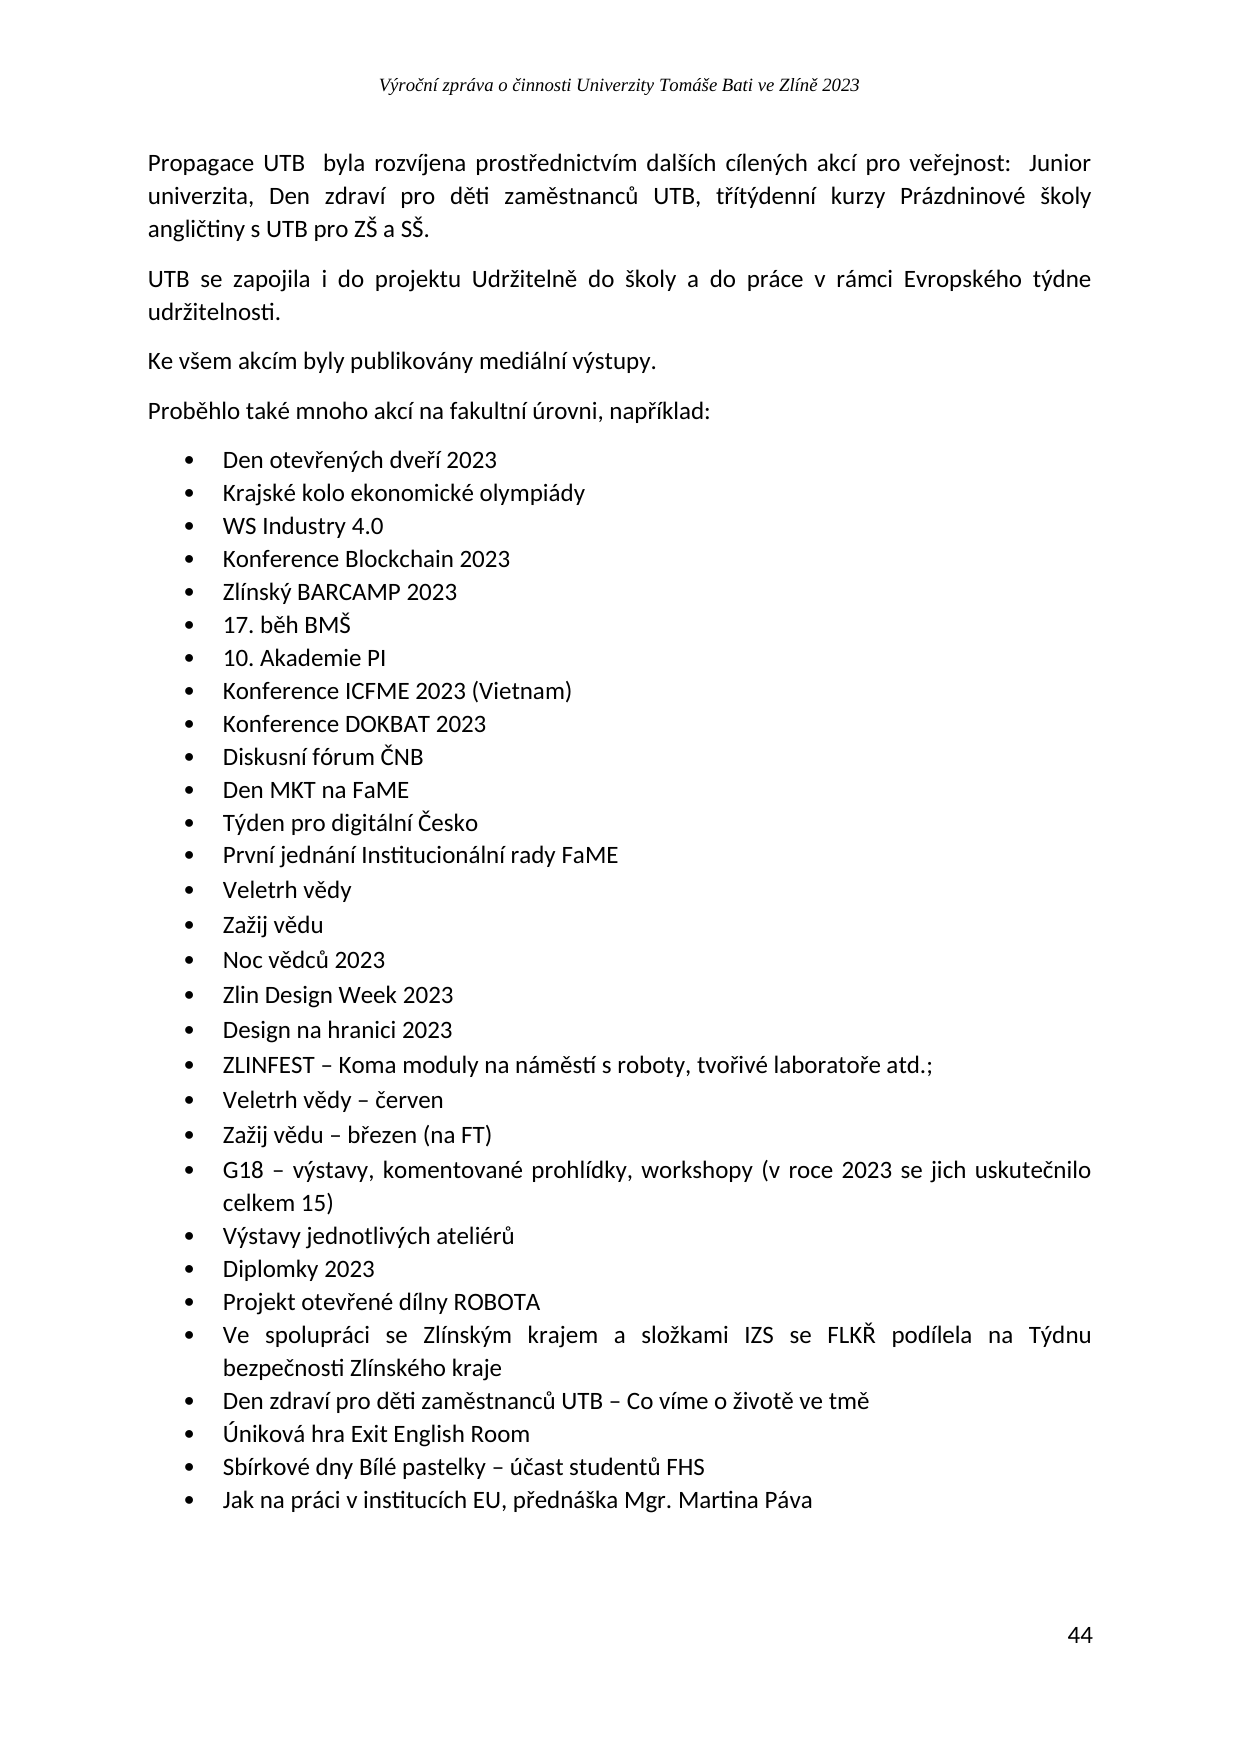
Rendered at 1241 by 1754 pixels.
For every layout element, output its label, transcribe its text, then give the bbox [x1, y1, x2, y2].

list Noc vědců 2023 [185, 945, 1093, 975]
list Den otevřených dveří 2023 [185, 445, 1093, 475]
list Veletrh vědy – červen [185, 1085, 1093, 1115]
list Sbírkové dny Bílé pastelky – účast studentů FHS [185, 1451, 1093, 1481]
list Zlin Design Week 2023 [185, 980, 1093, 1010]
list 17. běh BMŠ [185, 609, 1093, 640]
list Úniková hra Exit English Room [185, 1418, 1093, 1448]
text Ke všem akcím byly publikovány mediální výstupy. [148, 346, 1093, 376]
list Projekt otevřené dílny ROBOTA [185, 1286, 1093, 1317]
list Konference ICFME 2023 (Vietnam) [185, 675, 1093, 706]
list Konference DOKBAT 2023 [185, 708, 1093, 738]
text Propagace UTB byla rozvíjena prostřednictvím dalších cílených akcí pro veřejnost: Junior univerzita, Den zdraví pro děti zaměstnanců UTB, třítýdenní kurzy Prázdninové školy angličtiny s UTB pro ZŠ a SŠ. [148, 148, 1093, 244]
list Konference Blockchain 2023 [185, 543, 1093, 574]
list Design na hranici 2023 [185, 1015, 1093, 1045]
list První jednání Institucionální rady FaME [185, 840, 1093, 870]
list Diplomky 2023 [185, 1253, 1093, 1284]
list Den zdraví pro děti zaměstnanců UTB – Co víme o životě ve tmě [185, 1385, 1093, 1416]
list Veletrh vědy [185, 875, 1093, 905]
list Týden pro digitální Česko [185, 807, 1093, 837]
list Diskusní fórum ČNB [185, 741, 1093, 771]
list Den MKT na FaME [185, 774, 1093, 804]
list Krajské kolo ekonomické olympiády [185, 478, 1093, 508]
list Zlínský BARCAMP 2023 [185, 576, 1093, 607]
list Výstavy jednotlivých ateliérů [185, 1221, 1093, 1251]
list Zažij vědu [185, 910, 1093, 940]
list 10. Akademie PI [185, 642, 1093, 673]
list WS Industry 4.0 [185, 511, 1093, 541]
list Zažij vědu – březen (na FT) [185, 1120, 1093, 1150]
list G18 – výstavy, komentované prohlídky, workshopy (v roce 2023 se jich uskutečnilo celkem 15) [185, 1155, 1093, 1218]
text Proběhlo také mnoho akcí na fakultní úrovni, například: [148, 395, 1093, 426]
text UTB se zapojila i do projektu Udržitelně do školy a do práce v rámci Evropského týdne udržitelnosti. [148, 263, 1093, 326]
list Jak na práci v institucích EU, přednáška Mgr. Martina Páva [185, 1484, 1093, 1514]
list Ve spolupráci se Zlínským krajem a složkami IZS se FLKŘ podílela na Týdnu bezpečnosti Zlínského kraje [185, 1319, 1093, 1383]
list ZLINFEST – Koma moduly na náměstí s roboty, tvořivé laboratoře atd.; [185, 1050, 1093, 1080]
